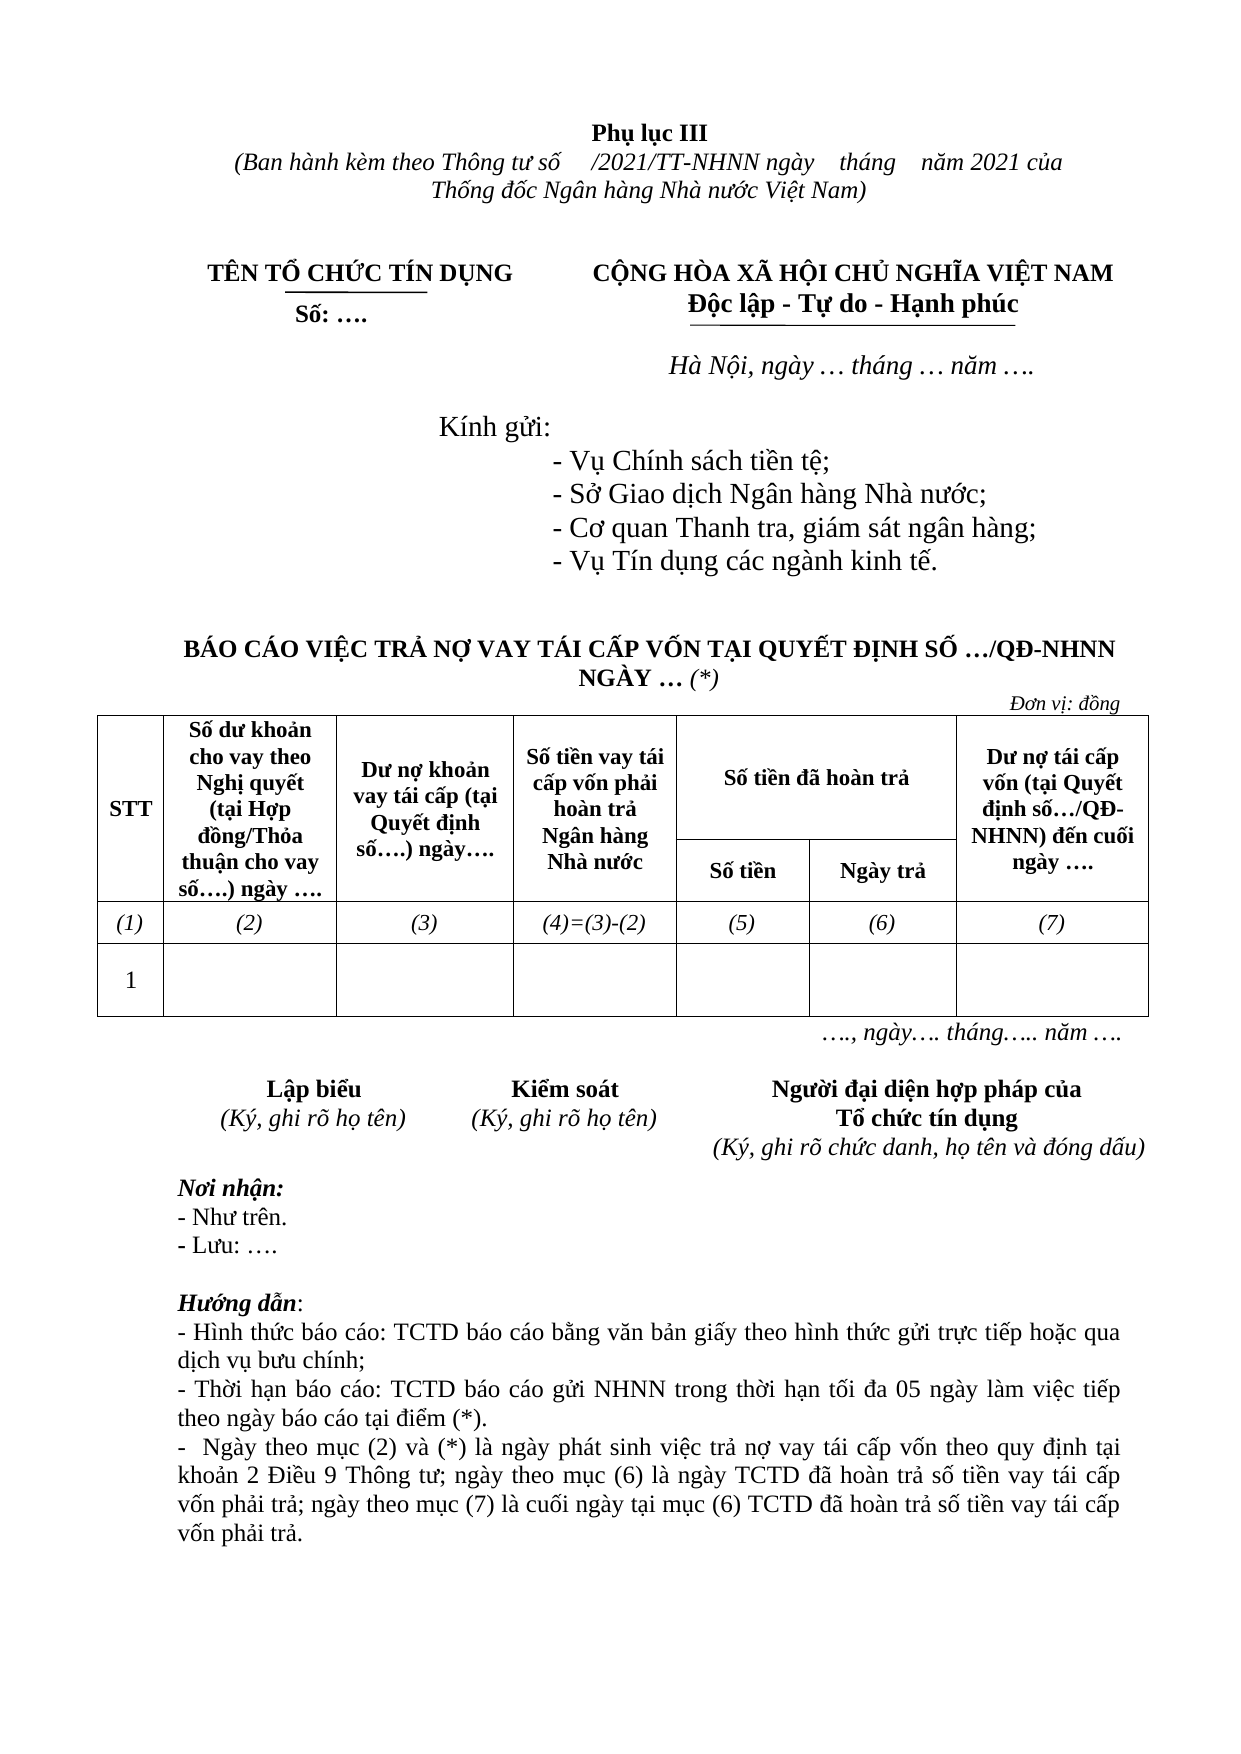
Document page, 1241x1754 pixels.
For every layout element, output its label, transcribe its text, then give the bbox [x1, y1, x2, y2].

table_cell 1 [98, 944, 163, 1016]
table_header Số tiền vay tái cấp vốn phải hoàn trả Ngân hàng Nhà nước [514, 716, 676, 901]
table_header Kiểm soát (Ký, ghi rõ họ tên) [440, 1074, 691, 1161]
table_cell [677, 944, 809, 1016]
text Phụ lục III [177, 118, 1122, 147]
table_header Số dư khoản cho vay theo Nghị quyết (tại Hợp đồng/Thỏa thuận cho vay số….) ngày …. [164, 716, 336, 901]
text - Thời hạn báo cáo: TCTD báo cáo gửi NHNN trong thời hạn tối đa 05 ngày làm việc tiếp theo ngày báo cáo tại điểm (*). [177, 1374, 1122, 1432]
table_cell [957, 944, 1148, 1016]
table_cell [810, 944, 956, 1016]
text - Như trên. [177, 1202, 1122, 1231]
text Thống đốc Ngân hàng Nhà nước Việt Nam) [177, 176, 1122, 204]
table_cell (6) [810, 902, 956, 942]
table_header Lập biểu (Ký, ghi rõ họ tên) [189, 1074, 439, 1161]
table_cell Ngày trả [810, 840, 956, 901]
text - Ngày theo mục (2) và (*) là ngày phát sinh việc trả nợ vay tái cấp vốn theo quy định tại khoản 2 Điều 9 Thông tư; ngày theo mục (6) là ngày TCTD đã hoàn trả số tiền vay tái cấp vốn phải trả; ngày theo mục (7) là cuối ngày tại mục (6) TCTD đã hoàn trả số tiền vay tái cấp vốn phải trả. [177, 1432, 1122, 1547]
text - Hình thức báo cáo: TCTD báo cáo bằng văn bản giấy theo hình thức gửi trực tiếp hoặc qua dịch vụ bưu chính; [177, 1317, 1122, 1374]
table_cell [337, 944, 513, 1016]
table_cell (7) [957, 902, 1148, 942]
table_header Dư nợ khoản vay tái cấp (tại Quyết định số….) ngày…. [337, 716, 513, 901]
table_header TÊN TỔ CHỨC TÍN DỤNG Số: …. [177, 258, 543, 380]
text Nơi nhận: [177, 1173, 1122, 1202]
text Hướng dẫn: [177, 1288, 1122, 1317]
text …., ngày…. tháng….. năm …. [177, 1017, 1122, 1046]
text - Vụ Tín dụng các ngành kinh tế. [177, 543, 1122, 577]
table_header Dư nợ tái cấp vốn (tại Quyết định số…/QĐ-NHNN) đến cuối ngày …. [957, 716, 1148, 901]
table_cell [514, 944, 676, 1016]
text - Vụ Chính sách tiền tệ; [177, 443, 1122, 476]
text BÁO CÁO VIỆC TRẢ NỢ VAY TÁI CẤP VỐN TẠI QUYẾT ĐỊNH SỐ …/QĐ-NHNN NGÀY … (*) [177, 634, 1122, 691]
table_cell (5) [677, 902, 809, 942]
table_cell (3) [337, 902, 513, 942]
table_cell [164, 944, 336, 1016]
table_cell (1) [98, 902, 163, 942]
text Đơn vị: đồng [177, 691, 1122, 715]
text (Ban hành kèm theo Thông tư số /2021/TT-NHNN ngày tháng năm 2021 của [177, 147, 1122, 176]
text - Sở Giao dịch Ngân hàng Nhà nước; [177, 476, 1122, 510]
table_header Người đại diện hợp pháp của Tổ chức tín dụng (Ký, ghi rõ chức danh, họ tên và đóng dấu) [691, 1074, 1163, 1161]
table_cell (2) [164, 902, 336, 942]
text - Cơ quan Thanh tra, giám sát ngân hàng; [177, 510, 1122, 543]
table_cell (4)=(3)-(2) [514, 902, 676, 942]
text Kính gửi: [177, 409, 1122, 443]
text - Lưu: …. [177, 1231, 1122, 1259]
table_header Số tiền đã hoàn trả [677, 716, 956, 839]
table_cell Số tiền [677, 840, 809, 901]
table_header STT [98, 716, 163, 901]
table_header CỘNG HÒA XÃ HỘI CHỦ NGHĨA VIỆT NAM Độc lập - Tự do - Hạnh phúc Hà Nội, ngày … tháng … năm …. [543, 258, 1163, 380]
